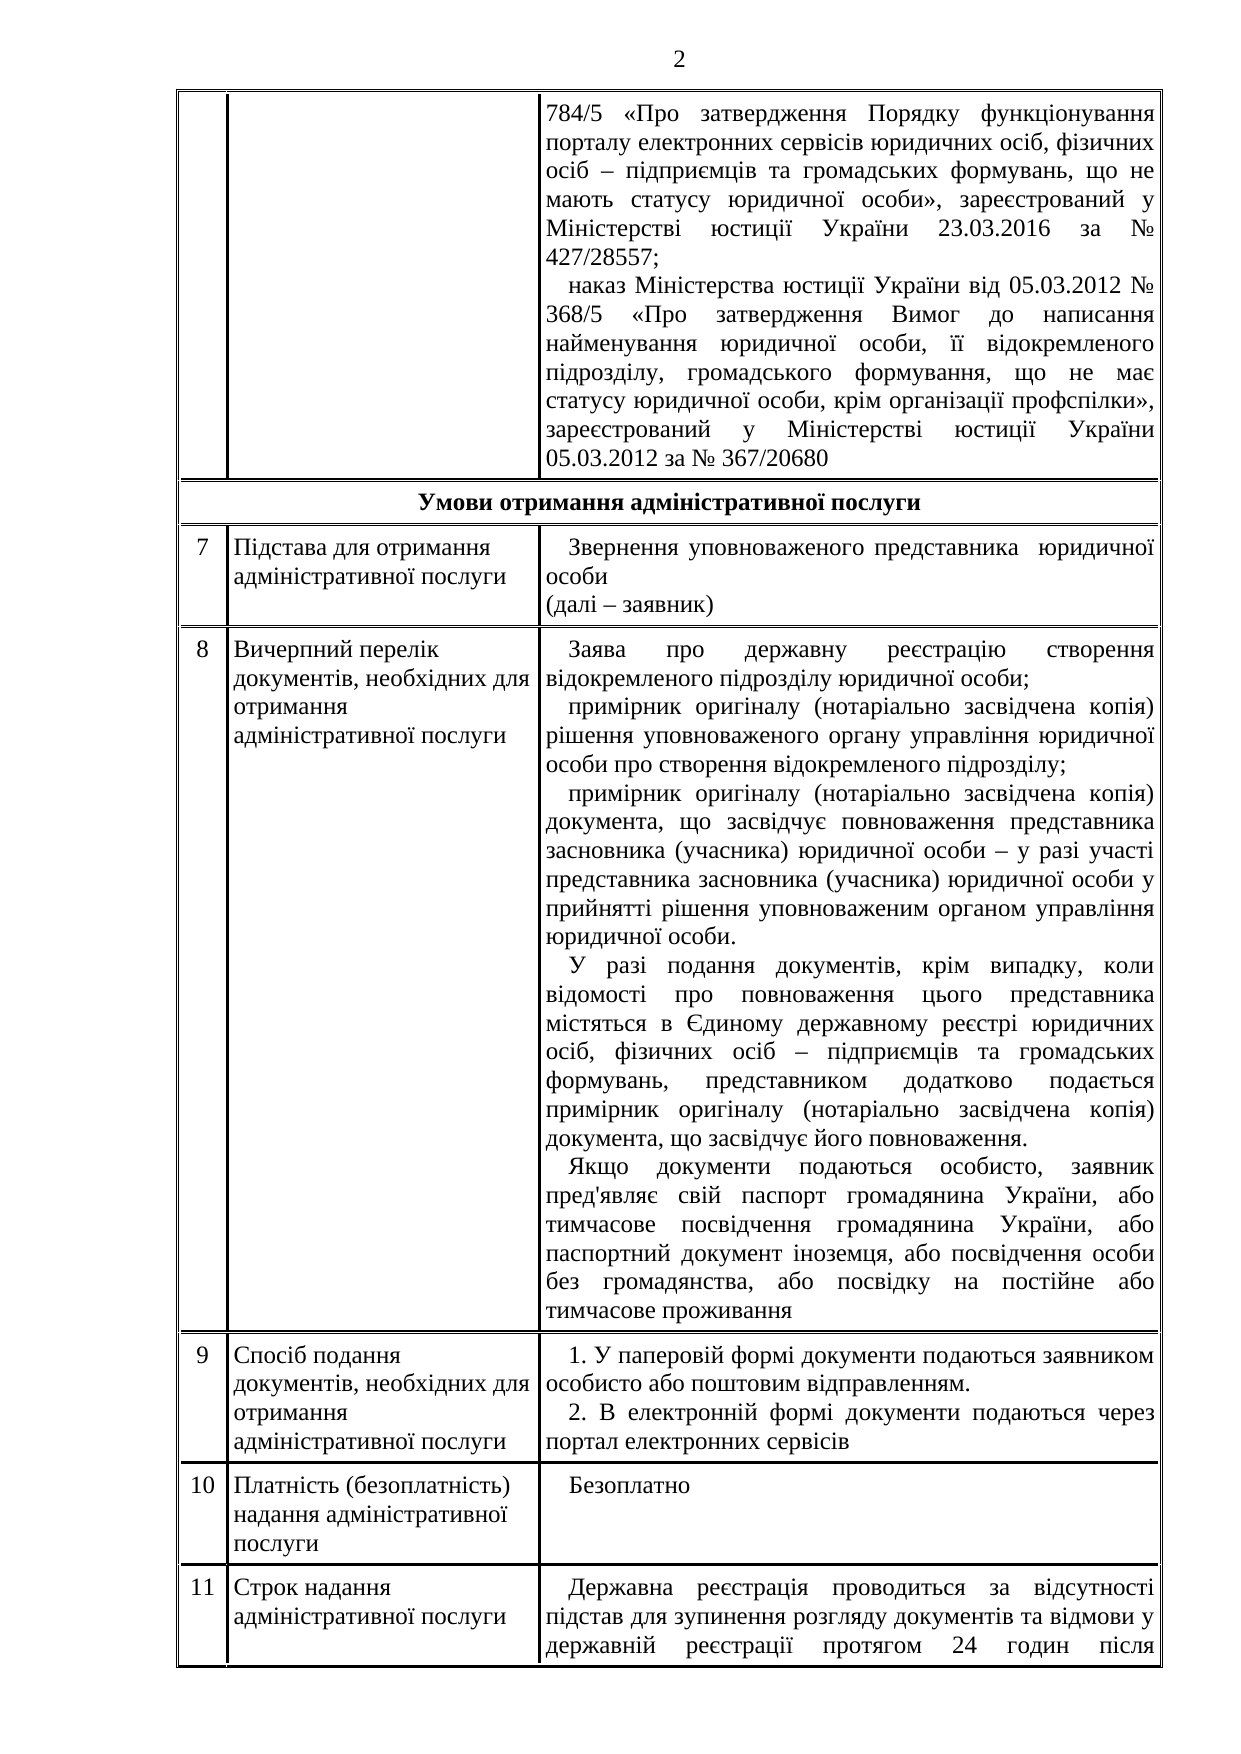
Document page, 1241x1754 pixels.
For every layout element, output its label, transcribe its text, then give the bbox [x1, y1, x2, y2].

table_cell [227, 92, 539, 478]
table_cell Заява про державну реєстрацію створення відокремленого підрозділу юридичної особи; примірник оригіналу (нотаріально засвідчена копія) рішення уповноваженого органу управління юридичної особи про створення відокремленого підрозділу; примірник оригіналу (нотаріально засвідчена копія) документа, що засвідчує повноваження представника засновника (учасника) юридичної особи – у разі участі представника засновника (учасника) юридичної особи у прийнятті рішення уповноваженим органом управління юридичної особи. У разі подання документів, крім випадку, коли відомості про повноваження цього представника містяться в Єдиному державному реєстрі юридичних осіб, фізичних осіб – підприємців та громадських формувань, представником додатково подається примірник оригіналу (нотаріально засвідчена копія) документа, що засвідчує його повноваження. Якщо документи подаються особисто, заявник пред'являє свій паспорт громадянина України, або тимчасове посвідчення громадянина України, або паспортний документ іноземця, або посвідчення особи без громадянства, або посвідку на постійне або тимчасове проживання [541, 625, 1160, 1330]
table_cell 7 [179, 523, 226, 624]
table_cell 11 [177, 1563, 227, 1665]
table_cell Звернення уповноваженого представника юридичної особи (далі – заявник) [541, 523, 1160, 624]
table_cell Безоплатно [541, 1461, 1160, 1563]
table_cell 10 [179, 1461, 226, 1563]
table_cell 6 [179, 90, 227, 478]
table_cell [539, 92, 1160, 478]
table_cell Спосіб подання документів, необхідних для отримання адміністративної послуги [229, 1334, 538, 1461]
table_cell Підстава для отримання адміністративної послуги [229, 526, 538, 624]
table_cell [539, 1563, 1161, 1665]
table_cell Умови отримання адміністративної послуги [179, 478, 1160, 522]
table_cell 8 [179, 625, 226, 1330]
table_cell 9 [179, 1330, 226, 1461]
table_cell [227, 1566, 539, 1665]
table_cell 1. У паперовій формі документи подаються заявником особисто або поштовим відправленням. 2. В електронній формі документи подаються через портал електронних сервісів [541, 1330, 1160, 1461]
table_cell Вичерпний перелік документів, необхідних для отримання адміністративної послуги [229, 628, 538, 1330]
table_cell Платність (безоплатність) надання адміністративної послуги [229, 1464, 538, 1563]
